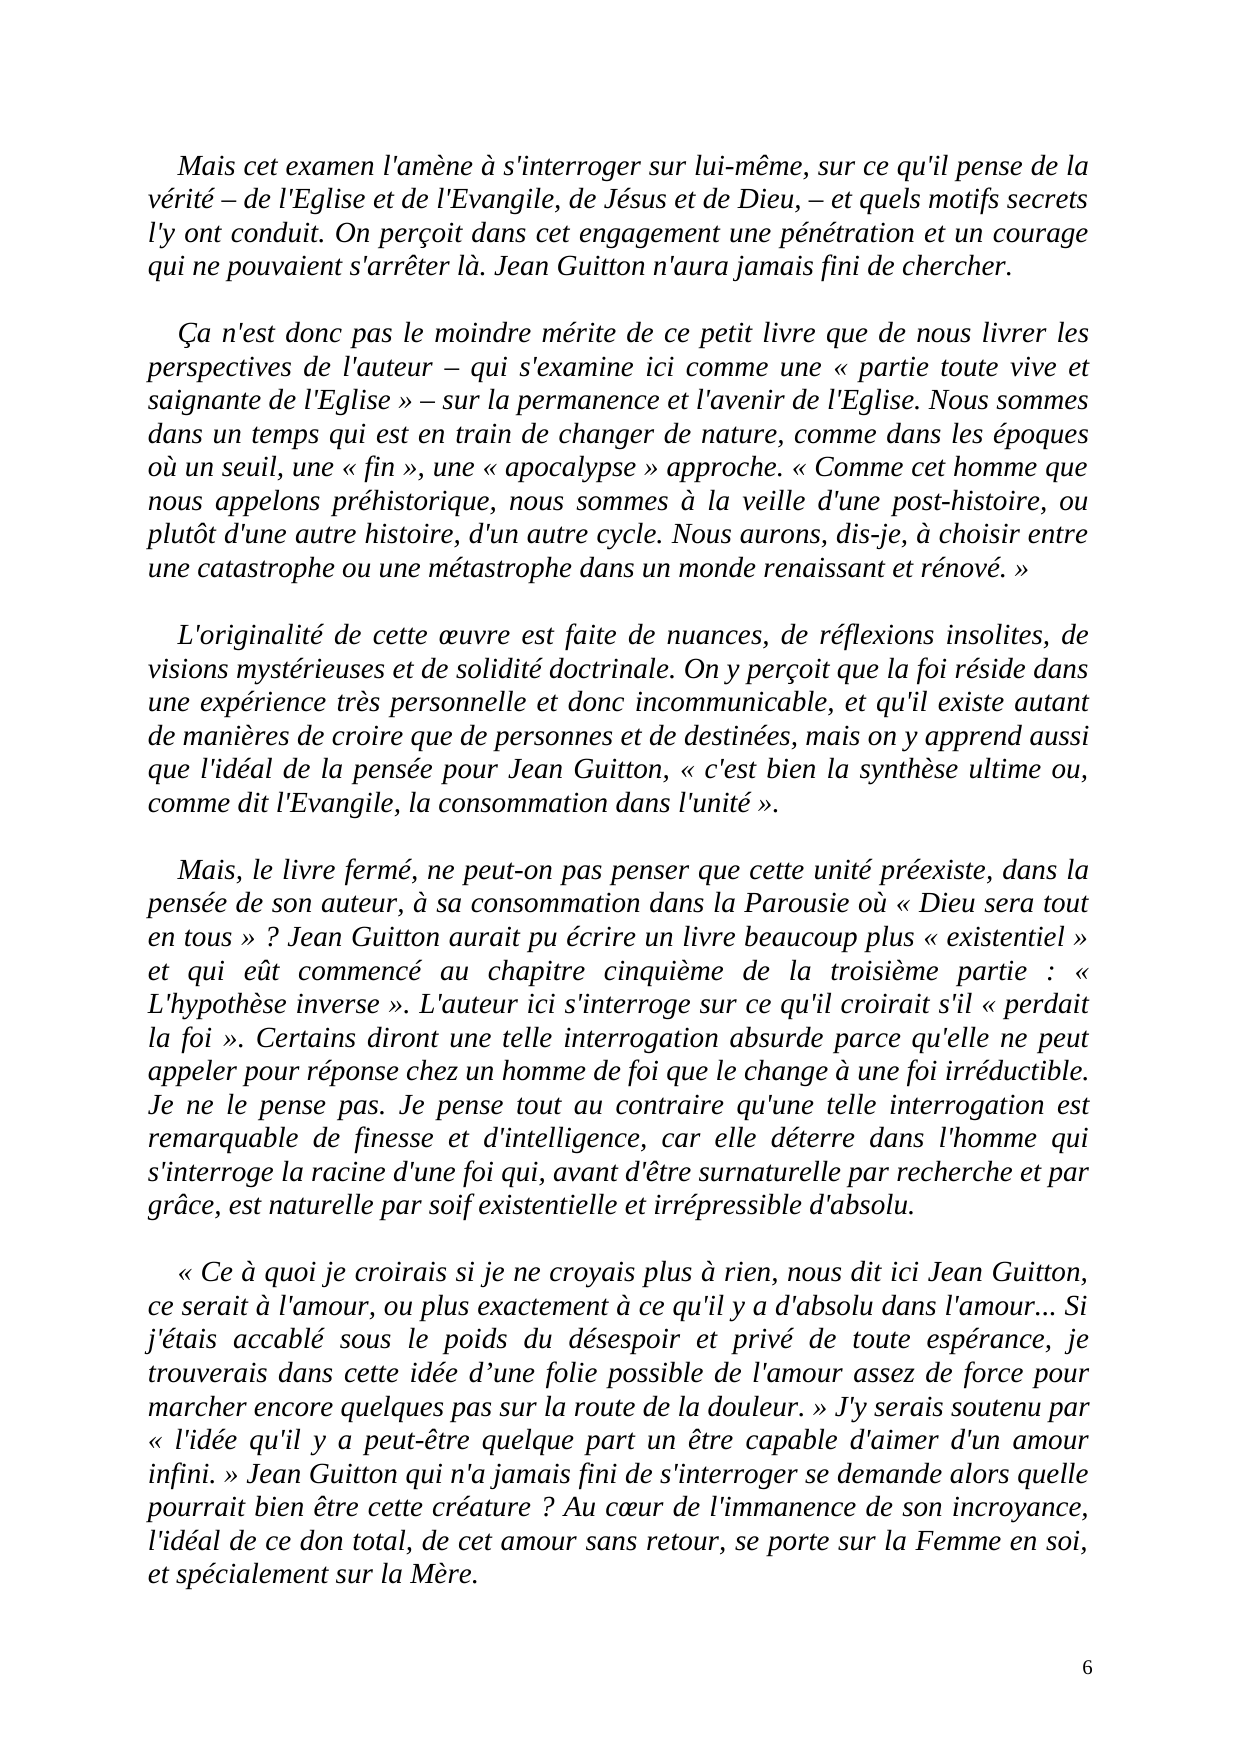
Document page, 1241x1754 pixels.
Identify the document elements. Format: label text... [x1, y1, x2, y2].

text « Ce à quoi je croirais si je ne croyais plus à rien, nous dit ici Jean Guitton, ce serait à l'amour, ou plus exactement à ce qu'il y a d'absolu dans l'amour... Si j'étais accablé sous le poids du désespoir et privé de toute espérance, je trouverais dans cette idée d’une folie possible de l'amour assez de force pour marcher encore quelques pas sur la route de la douleur. » J'y serais soutenu par « l'idée qu'il y a peut-être quelque part un être capable d'aimer d'un amour infini. » Jean Guitton qui n'a jamais fini de s'interroger se demande alors quelle pourrait bien être cette créature ? Au cœur de l'immanence de son incroyance, l'idéal de ce don total, de cet amour sans retour, se porte sur la Femme en soi, et spécialement sur la Mère. [148, 1254, 1093, 1590]
text Ça n'est donc pas le moindre mérite de ce petit livre que de nous livrer les perspectives de l'auteur – qui s'examine ici comme une « partie toute vive et saignante de l'Eglise » – sur la permanence et l'avenir de l'Eglise. Nous sommes dans un temps qui est en train de changer de nature, comme dans les époques où un seuil, une « fin », une « apocalypse » approche. « Comme cet homme que nous appelons préhistorique, nous sommes à la veille d'une post-histoire, ou plutôt d'une autre histoire, d'un autre cycle. Nous aurons, dis-je, à choisir entre une catastrophe ou une métastrophe dans un monde renaissant et rénové. » [148, 315, 1093, 584]
text Mais, le livre fermé, ne peut-on pas penser que cette unité préexiste, dans la pensée de son auteur, à sa consommation dans la Parousie où « Dieu sera tout en tous » ? Jean Guitton aurait pu écrire un livre beaucoup plus « existentiel » et qui eût commencé au chapitre cinquième de la troisième partie : « L'hypothèse inverse ». L'auteur ici s'interroge sur ce qu'il croirait s'il « perdait la foi ». Certains diront une telle interrogation absurde parce qu'elle ne peut appeler pour réponse chez un homme de foi que le change à une foi irréductible. Je ne le pense pas. Je pense tout au contraire qu'une telle interrogation est remarquable de finesse et d'intelligence, car elle déterre dans l'homme qui s'interroge la racine d'une foi qui, avant d'être surnaturelle par recherche et par grâce, est naturelle par soif existentielle et irrépressible d'absolu. [148, 852, 1093, 1221]
text L'originalité de cette œuvre est faite de nuances, de réflexions insolites, de visions mystérieuses et de solidité doctrinale. On y perçoit que la foi réside dans une expérience très personnelle et donc incommunicable, et qu'il existe autant de manières de croire que de personnes et de destinées, mais on y apprend aussi que l'idéal de la pensée pour Jean Guitton, « c'est bien la synthèse ultime ou, comme dit l'Evangile, la consommation dans l'unité ». [148, 617, 1093, 818]
text Mais cet examen l'amène à s'interroger sur lui-même, sur ce qu'il pense de la vérité – de l'Eglise et de l'Evangile, de Jésus et de Dieu, – et quels motifs secrets l'y ont conduit. On perçoit dans cet engagement une pénétration et un courage qui ne pouvaient s'arrêter là. Jean Guitton n'aura jamais fini de chercher. [148, 148, 1093, 282]
